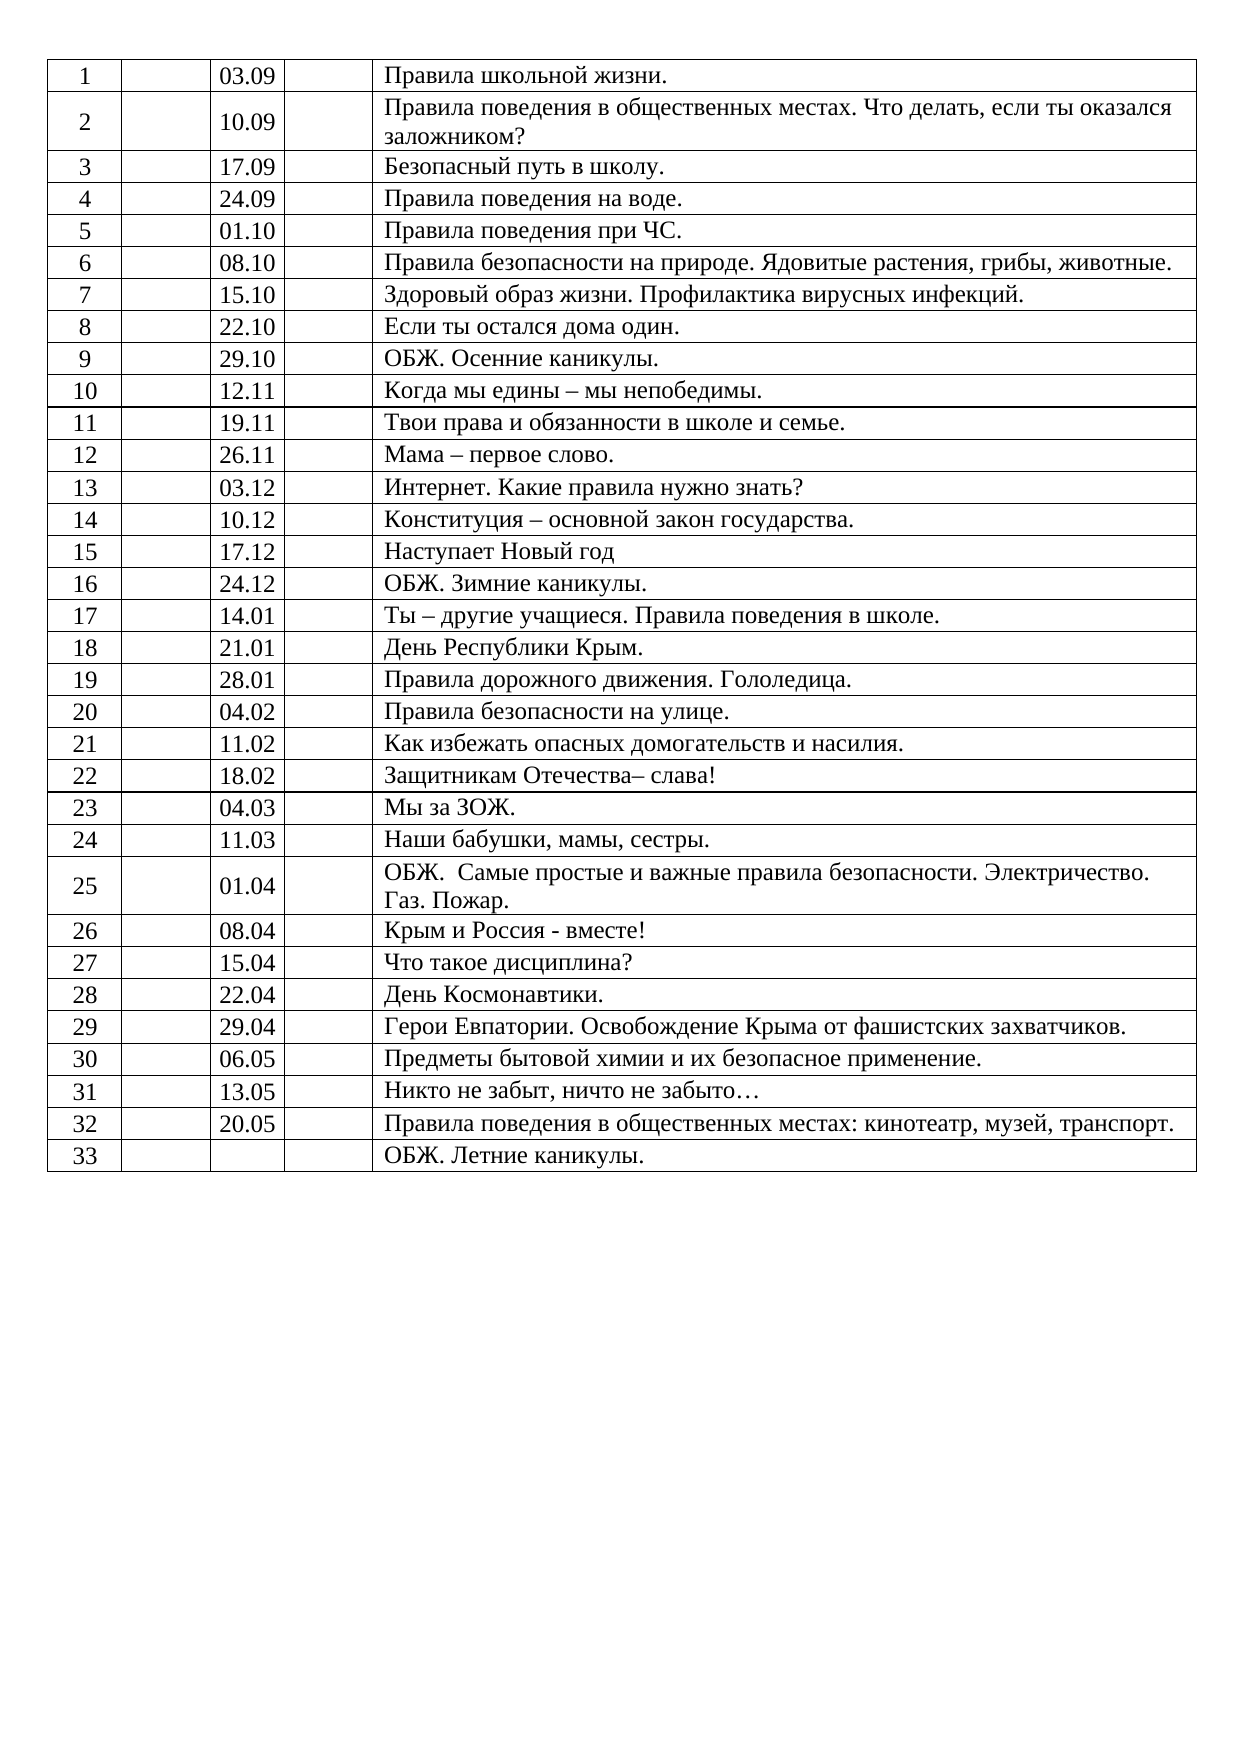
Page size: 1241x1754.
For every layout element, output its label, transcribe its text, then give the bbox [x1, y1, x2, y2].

table_cell [285, 92, 372, 150]
table_cell 24 [48, 825, 121, 856]
table_cell 10 [48, 375, 121, 406]
table_cell Наступает Новый год [373, 536, 1196, 567]
table_cell Если ты остался дома один. [373, 311, 1196, 342]
table_cell [122, 728, 210, 759]
table_cell 15 [48, 536, 121, 567]
table_cell Правила поведения в общественных местах: кинотеатр, музей, транспорт. [373, 1108, 1196, 1139]
table_cell 3 [48, 151, 121, 182]
table_cell 4 [48, 183, 121, 214]
table_cell [285, 536, 372, 567]
table_cell [122, 375, 210, 406]
table_cell [122, 760, 210, 791]
table_cell [211, 1140, 284, 1171]
table_cell 19.11 [211, 408, 284, 438]
table_cell Наши бабушки, мамы, сестры. [373, 825, 1196, 856]
table_cell 15.10 [211, 279, 284, 310]
table_cell 28.01 [211, 664, 284, 695]
table_cell 33 [48, 1140, 121, 1171]
table_cell 06.05 [211, 1044, 284, 1074]
table_cell 6 [48, 247, 121, 278]
table_cell [285, 247, 372, 278]
table_cell 03.09 [211, 60, 284, 91]
table_cell 22.04 [211, 979, 284, 1010]
table_cell 29 [48, 1011, 121, 1042]
table_cell 04.03 [211, 793, 284, 823]
table_cell 17.09 [211, 151, 284, 182]
table_cell Предметы бытовой химии и их безопасное применение. [373, 1044, 1196, 1074]
table_cell [285, 664, 372, 695]
table_cell 13 [48, 472, 121, 503]
table_cell 24.12 [211, 568, 284, 599]
table_cell Правила поведения в общественных местах. Что делать, если ты оказался заложником? [373, 92, 1196, 150]
table_cell 14 [48, 504, 121, 535]
table_cell 01.10 [211, 215, 284, 246]
table_cell [122, 247, 210, 278]
table_cell [122, 857, 210, 914]
table_cell [285, 825, 372, 856]
table_cell Правила поведения при ЧС. [373, 215, 1196, 246]
table_cell [285, 915, 372, 946]
table_cell [285, 947, 372, 978]
table_cell [285, 1011, 372, 1042]
table_cell [122, 440, 210, 471]
table_cell Правила школьной жизни. [373, 60, 1196, 91]
table_cell День Космонавтики. [373, 979, 1196, 1010]
table_cell [285, 760, 372, 791]
table_cell 11.02 [211, 728, 284, 759]
table_cell [122, 1044, 210, 1074]
table_cell 8 [48, 311, 121, 342]
table_cell 5 [48, 215, 121, 246]
table_cell ОБЖ. Зимние каникулы. [373, 568, 1196, 599]
table_cell 1 [48, 60, 121, 91]
table_cell Ты – другие учащиеся. Правила поведения в школе. [373, 600, 1196, 631]
table_cell [285, 600, 372, 631]
table_cell 20.05 [211, 1108, 284, 1139]
table_cell 21.01 [211, 632, 284, 663]
table_cell 10.09 [211, 92, 284, 150]
table_cell [122, 1011, 210, 1042]
table_cell Правила поведения на воде. [373, 183, 1196, 214]
table_cell 18 [48, 632, 121, 663]
table_cell [285, 151, 372, 182]
table_cell 7 [48, 279, 121, 310]
table_cell [122, 1108, 210, 1139]
table_cell [285, 1044, 372, 1074]
table_cell [122, 343, 210, 374]
table_cell [285, 440, 372, 471]
table_cell 17 [48, 600, 121, 631]
table_cell [285, 408, 372, 438]
table_cell [122, 632, 210, 663]
table_cell 04.02 [211, 696, 284, 727]
table_cell 2 [48, 92, 121, 150]
table_cell 17.12 [211, 536, 284, 567]
table_cell 13.05 [211, 1076, 284, 1107]
table_cell [285, 1076, 372, 1107]
table_cell 11.03 [211, 825, 284, 856]
table_cell [285, 472, 372, 503]
table_cell [285, 632, 372, 663]
table_cell [122, 60, 210, 91]
table_cell [122, 279, 210, 310]
table_cell Защитникам Отечества– слава! [373, 760, 1196, 791]
table_cell Правила безопасности на природе. Ядовитые растения, грибы, животные. [373, 247, 1196, 278]
table_cell 20 [48, 696, 121, 727]
table_cell [122, 151, 210, 182]
table_cell Интернет. Какие правила нужно знать? [373, 472, 1196, 503]
table_cell [122, 92, 210, 150]
table_cell 12.11 [211, 375, 284, 406]
table_cell 08.04 [211, 915, 284, 946]
table_cell Твои права и обязанности в школе и семье. [373, 408, 1196, 438]
table_cell 16 [48, 568, 121, 599]
table_cell [122, 915, 210, 946]
table_cell 18.02 [211, 760, 284, 791]
table_cell [285, 568, 372, 599]
table_cell 27 [48, 947, 121, 978]
table_cell 28 [48, 979, 121, 1010]
table_cell Мама – первое слово. [373, 440, 1196, 471]
table_cell [285, 504, 372, 535]
table_cell ОБЖ. Осенние каникулы. [373, 343, 1196, 374]
table_cell [122, 1076, 210, 1107]
table_cell [285, 215, 372, 246]
table_cell [122, 696, 210, 727]
table_cell Когда мы едины – мы непобедимы. [373, 375, 1196, 406]
table_cell 23 [48, 793, 121, 823]
table_cell [122, 1140, 210, 1171]
table_cell [285, 60, 372, 91]
table_cell [285, 183, 372, 214]
table_cell 01.04 [211, 857, 284, 914]
table_cell ОБЖ. Самые простые и важные правила безопасности. Электричество. Газ. Пожар. [373, 857, 1196, 914]
table_cell Здоровый образ жизни. Профилактика вирусных инфекций. [373, 279, 1196, 310]
table_cell [285, 857, 372, 914]
table_cell День Республики Крым. [373, 632, 1196, 663]
table_cell 26 [48, 915, 121, 946]
table_cell [122, 979, 210, 1010]
table_cell 32 [48, 1108, 121, 1139]
table_cell [122, 793, 210, 823]
table_cell 03.12 [211, 472, 284, 503]
table_cell 12 [48, 440, 121, 471]
table_cell [285, 793, 372, 823]
table_cell [122, 215, 210, 246]
table_cell 08.10 [211, 247, 284, 278]
table_cell 22.10 [211, 311, 284, 342]
table_cell 11 [48, 408, 121, 438]
table_cell [285, 1108, 372, 1139]
table_cell 15.04 [211, 947, 284, 978]
table_cell [122, 472, 210, 503]
table_cell 9 [48, 343, 121, 374]
table_cell [285, 728, 372, 759]
table_cell 29.04 [211, 1011, 284, 1042]
table_cell 26.11 [211, 440, 284, 471]
table_cell [285, 343, 372, 374]
table_cell Правила дорожного движения. Гололедица. [373, 664, 1196, 695]
table_cell [122, 947, 210, 978]
table_cell [285, 1140, 372, 1171]
table_cell [285, 979, 372, 1010]
table_cell [285, 696, 372, 727]
table_cell [122, 536, 210, 567]
table_cell [285, 279, 372, 310]
table_cell Что такое дисциплина? [373, 947, 1196, 978]
table_cell [122, 504, 210, 535]
table_cell 14.01 [211, 600, 284, 631]
table_cell [122, 600, 210, 631]
table_cell 29.10 [211, 343, 284, 374]
table_cell [285, 311, 372, 342]
table_cell 19 [48, 664, 121, 695]
table_cell ОБЖ. Летние каникулы. [373, 1140, 1196, 1171]
table_cell 22 [48, 760, 121, 791]
table_cell 31 [48, 1076, 121, 1107]
table_cell [122, 664, 210, 695]
table_cell 21 [48, 728, 121, 759]
table_cell [122, 825, 210, 856]
table_cell 24.09 [211, 183, 284, 214]
table_cell Никто не забыт, ничто не забыто… [373, 1076, 1196, 1107]
table_cell Мы за ЗОЖ. [373, 793, 1196, 823]
table_cell Как избежать опасных домогательств и насилия. [373, 728, 1196, 759]
table_cell 10.12 [211, 504, 284, 535]
table_cell 25 [48, 857, 121, 914]
table_cell Конституция – основной закон государства. [373, 504, 1196, 535]
table_cell [122, 183, 210, 214]
table_cell [122, 311, 210, 342]
table_cell [285, 375, 372, 406]
table_cell [122, 568, 210, 599]
table_cell Безопасный путь в школу. [373, 151, 1196, 182]
table_cell Правила безопасности на улице. [373, 696, 1196, 727]
table_cell [122, 408, 210, 438]
table_cell Крым и Россия - вместе! [373, 915, 1196, 946]
table_cell 30 [48, 1044, 121, 1074]
table_cell Герои Евпатории. Освобождение Крыма от фашистских захватчиков. [373, 1011, 1196, 1042]
